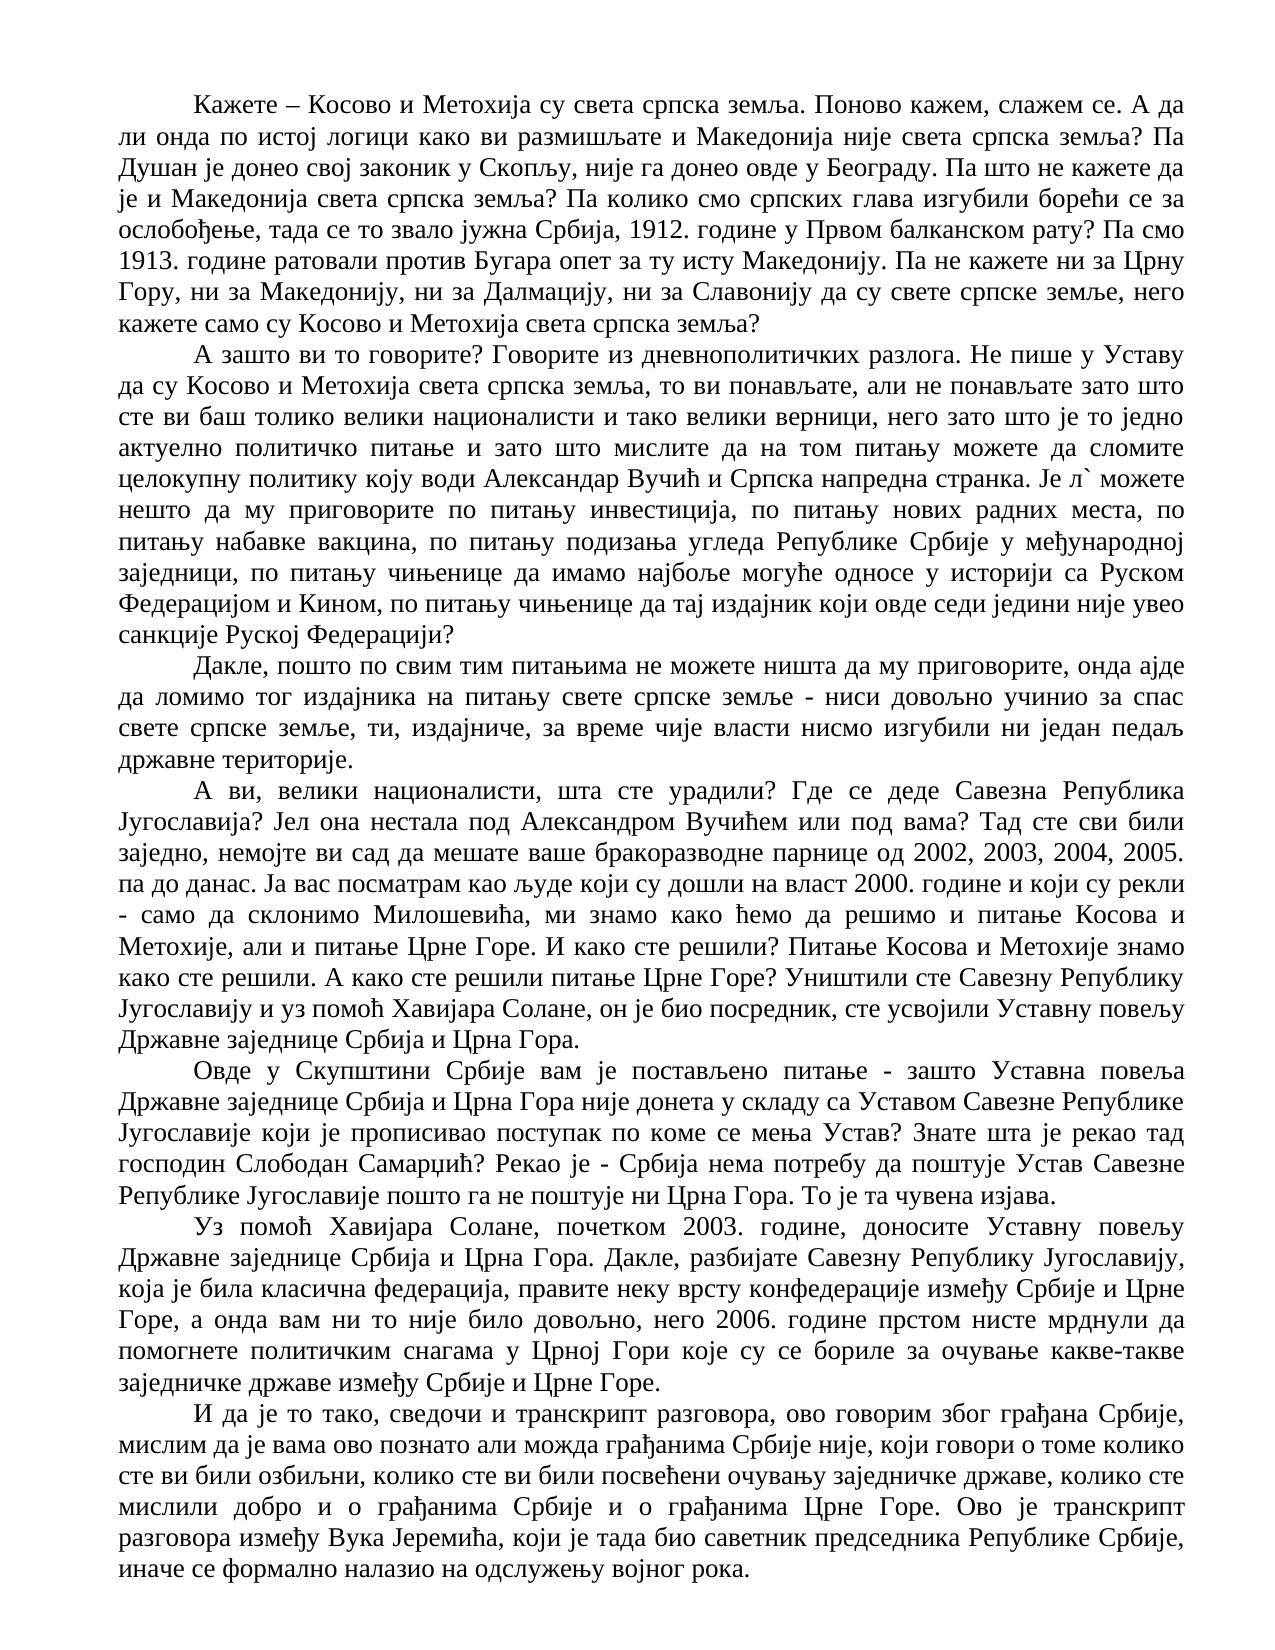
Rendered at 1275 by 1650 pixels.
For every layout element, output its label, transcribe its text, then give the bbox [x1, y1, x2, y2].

text Дакле, пошто по свим тим питањима не можете ништа да му приговорите, онда ајде да ломимо тог издајника на питању свете српске земље - ниси довољно учинио за спас свете српске земље, ти, издајниче, за време чије власти нисмо изгубили ни један педаљ државне територије. [118, 649, 1186, 774]
text Овде у Скупштини Србије вам је постављено питање - зашто Уставна повеља Државне заједнице Србија и Црна Гора није донета у складу са Уставом Савезне Републике Југославије који је прописивао поступак по коме се мења Устав? Знате шта је рекао тад господин Слободан Самарџић? Рекао је - Србија нема потребу да поштује Устав Савезне Републике Југославије пошто га не поштује ни Црна Гора. То је та чувена изјава. [118, 1054, 1186, 1210]
text А ви, велики националисти, шта сте урадили? Где се деде Савезна Република Југославија? Јел она нестала под Александром Вучићем или под вама? Тад сте сви били заједно, немојте ви сад да мешате ваше бракоразводне парнице од 2002, 2003, 2004, 2005. па до данас. Ја вас посматрам као људе који су дошли на власт 2000. године и који су рекли - само да склонимо Милошевића, ми знамо како ћемо да решимо и питање Косова и Метохије, али и питање Црне Горе. И како сте решили? Питање Косова и Метохије знамо како сте решили. А како сте решили питање Црне Горе? Уништили сте Савезну Републику Југославију и уз помоћ Хавијара Солане, он је био посредник, сте усвојили Уставну повељу Државне заједнице Србија и Црна Гора. [118, 774, 1186, 1054]
text И да је то тако, сведочи и транскрипт разговора, ово говорим због грађана Србије, мислим да је вама ово познато али можда грађанима Србије није, који говори о томе колико сте ви били озбиљни, колико сте ви били посвећени очувању заједничке државе, колико сте мислили добро и о грађанима Србије и о грађанима Црне Горе. Ово је транскрипт разговора између Вука Јеремића, који је тада био саветник председника Републике Србије, иначе се формално налазио на одслужењу војног рока. [118, 1397, 1186, 1584]
text Кажете – Косово и Метохија су света српска земља. Поново кажем, слажем се. А да ли онда по истој логици како ви размишљате и Македонија није света српска земља? Па Душан је донео свој законик у Скопљу, није га донео овде у Београду. Па што не кажете да је и Македонија света српска земља? Па колико смо српских глава изгубили борећи се за ослобођење, тада се то звало јужна Србија, 1912. године у Првом балканском рату? Па смо 1913. године ратовали против Бугара опет за ту исту Македонију. Па не кажете ни за Црну Гору, ни за Македонију, ни за Далмацију, ни за Славонију да су свете српске земље, него кажете само су Косово и Метохија света српска земља? [118, 89, 1186, 338]
text А зашто ви то говорите? Говорите из дневнополитичких разлога. Не пише у Уставу да су Косово и Метохија света српска земља, то ви понављате, али не понављате зато што сте ви баш толико велики националисти и тако велики верници, него зато што је то једно актуелно политичко питање и зато што мислите да на том питању можете да сломите целокупну политику коју води Александар Вучић и Српска напредна странка. Је л` можете нешто да му приговорите по питању инвестиција, по питању нових радних места, по питању набавке вакцина, по питању подизања угледа Републике Србије у међународној заједници, по питању чињенице да имамо најбоље могуће односе у историји са Руском Федерацијом и Кином, по питању чињенице да тај издајник који овде седи једини није увео санкције Руској Федерацији? [118, 338, 1186, 649]
text Уз помоћ Хавијара Солане, почетком 2003. године, доносите Уставну повељу Државне заједнице Србија и Црна Гора. Дакле, разбијате Савезну Републику Југославију, која је била класична федерација, правите неку врсту конфедерације између Србије и Црне Горе, а онда вам ни то није било довољно, него 2006. године прстом нисте мрднули да помогнете политичким снагама у Црној Гори које су се бориле за очување какве-такве заједничке државе између Србије и Црне Горе. [118, 1210, 1186, 1397]
